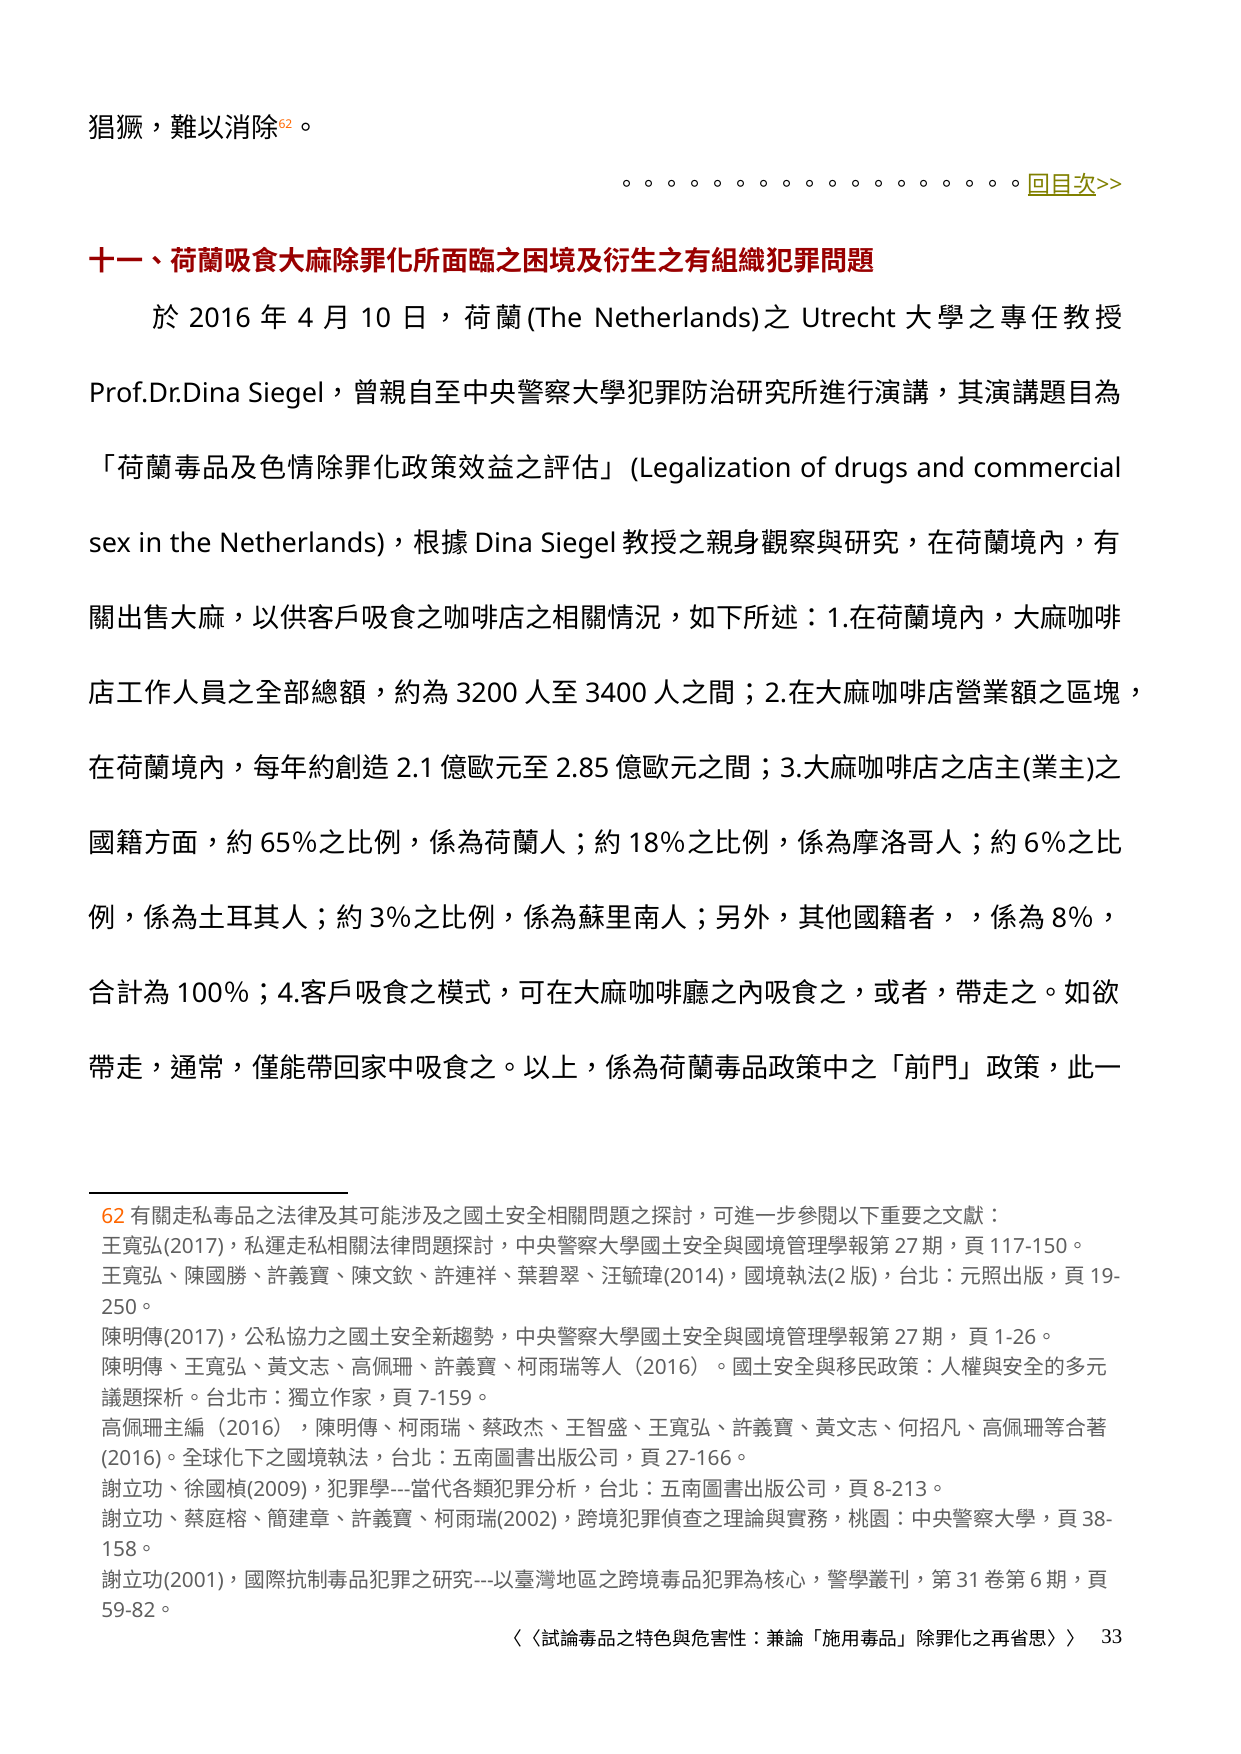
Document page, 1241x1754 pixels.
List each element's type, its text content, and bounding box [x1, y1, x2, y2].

subtitle 十一、荷蘭吸食大麻除罪化所面臨之困境及衍生之有組織犯罪問題 [89, 239, 1122, 278]
text 於2016年4月10日，荷蘭(The Netherlands)之Utrecht大學之專任教授Prof.Dr.Dina Siegel，曾親自至中央警察大學犯罪防治研究所進行演講，其演講題目為「荷蘭毒品及色情除罪化政策效益之評估」(Legalization of drugs and commercial sex in the Netherlands)，根據Dina Siegel教授之親身觀察與研究，在荷蘭境內，有關出售大麻，以供客戶吸食之咖啡店之相關情況，如下所述：1.在荷蘭境內，大麻咖啡店工作人員之全部總額，約為3200人至3400人之間；2.在大麻咖啡店營業額之區塊，在荷蘭境內，每年約創造2.1億歐元至2.85億歐元之間；3.大麻咖啡店之店主(業主)之國籍方面，約65％之比例，係為荷蘭人；約18％之比例，係為摩洛哥人；約6％之比例，係為土耳其人；約3％之比例，係為蘇里南人；另外，其他國籍者，，係為8％，合計為100％；4.客戶吸食之模式，可在大麻咖啡廳之內吸食之，或者，帶走之。如欲帶走，通常，僅能帶回家中吸食之。以上，係為荷蘭毒品政策中之「前門」政策，此一區塊，較為國內讀者所了解之，亦即，咖啡店被允許出售、購買大麻，所謂大麻除罪化之政策。 [89, 278, 1122, 1103]
text 。。。。。。。。。。。。。。。。。。回目次>> [89, 164, 1122, 201]
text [89, 89, 1122, 164]
